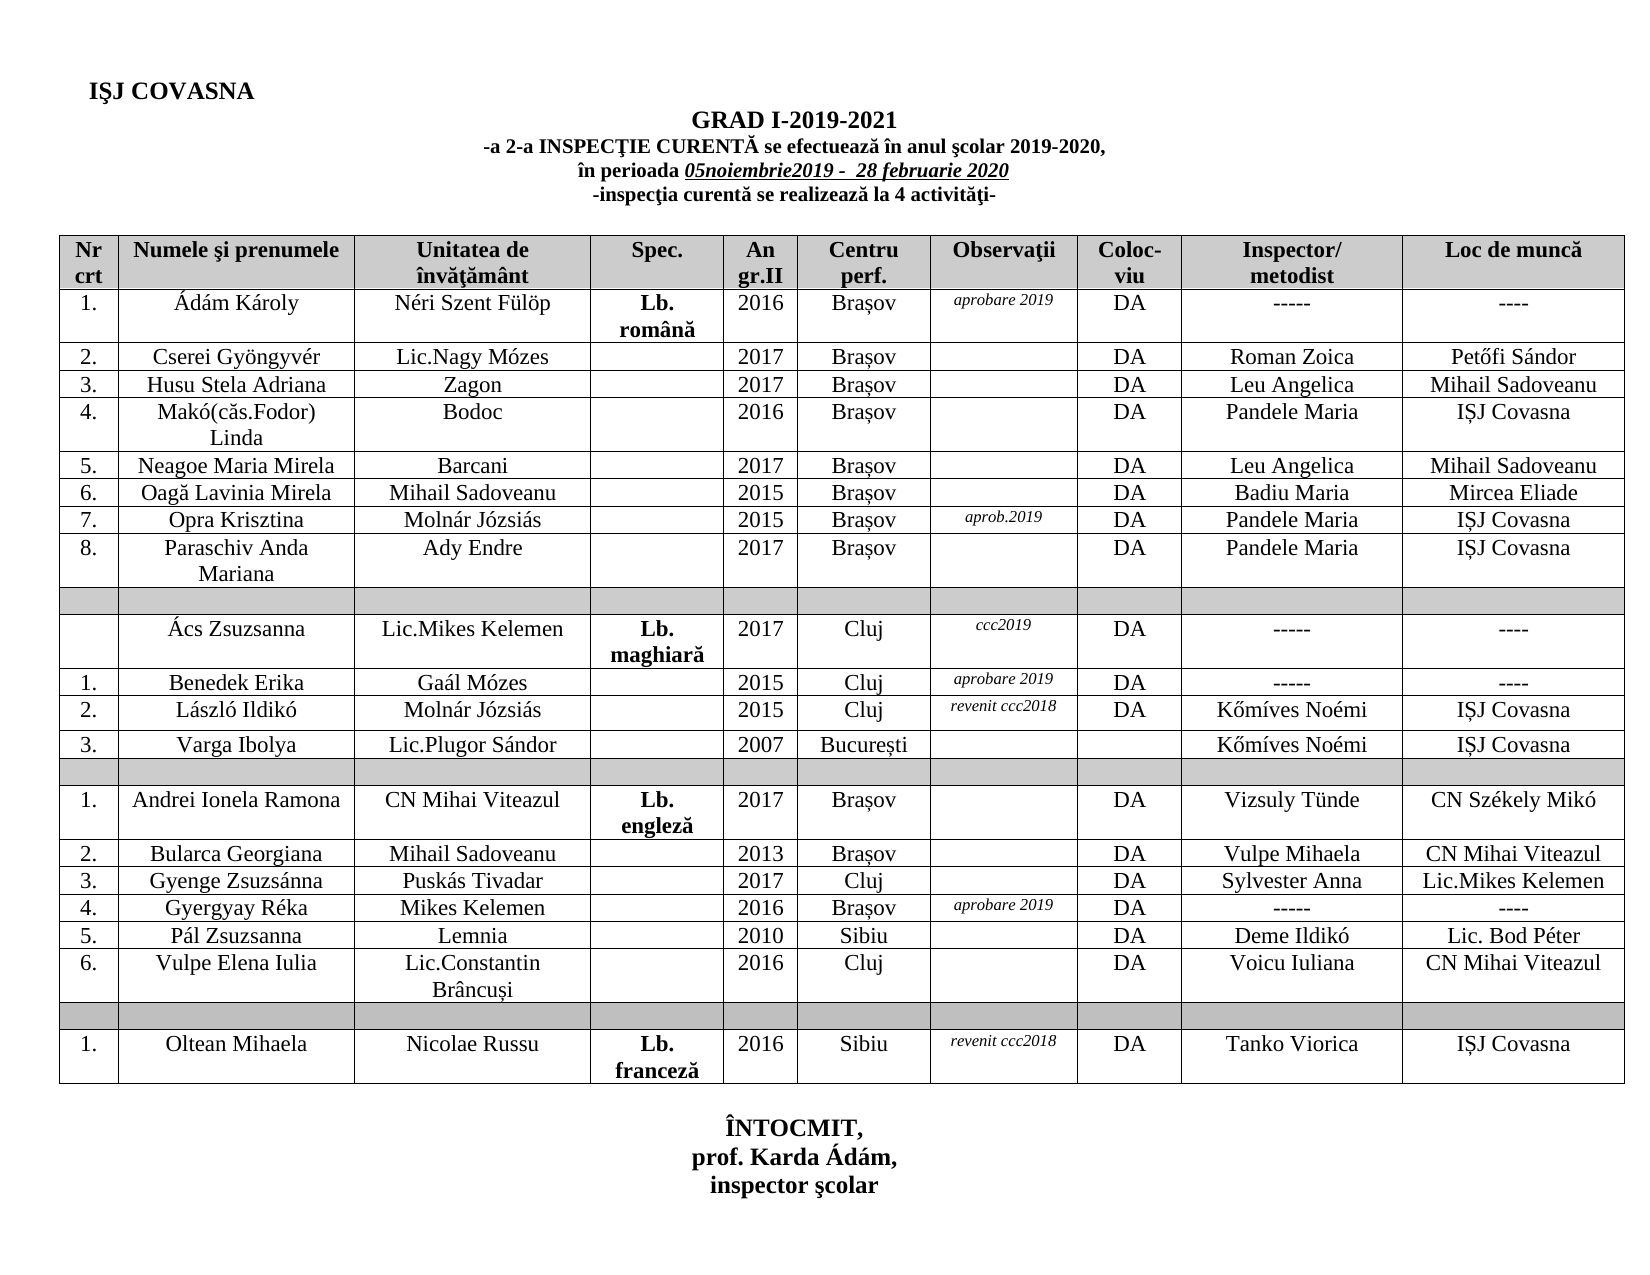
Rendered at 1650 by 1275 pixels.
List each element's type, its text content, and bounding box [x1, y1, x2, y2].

table_cell 2017 [724, 534, 797, 587]
table_cell 5. [60, 452, 118, 478]
table_cell Brașov [798, 840, 930, 866]
table_cell [1182, 588, 1402, 614]
table_cell Mihail Sadoveanu [1403, 452, 1624, 478]
table_header Numele şi prenumele [119, 236, 354, 288]
table_cell [724, 588, 797, 614]
table_cell revenit ccc2018 [931, 696, 1077, 730]
table_cell DA [1078, 398, 1181, 451]
table_cell Brașov [798, 534, 930, 587]
table_cell [591, 534, 723, 587]
table_cell Cluj [798, 669, 930, 695]
table_cell Nicolae Russu [355, 1030, 590, 1083]
table_header Inspector/ metodist [1182, 236, 1402, 288]
table_cell Deme Ildikó [1182, 922, 1402, 948]
table_cell [591, 452, 723, 478]
table_cell Mikes Kelemen [355, 895, 590, 921]
table_header Observaţii [931, 236, 1077, 288]
table_cell Brașov [798, 371, 930, 397]
table_cell 2015 [724, 507, 797, 533]
table_cell [355, 1003, 590, 1029]
table_cell DA [1078, 895, 1181, 921]
table_cell [931, 786, 1077, 839]
table_cell [591, 867, 723, 893]
table_cell ccc2019 [931, 615, 1077, 668]
table_cell 2. [60, 343, 118, 369]
table_cell DA [1078, 949, 1181, 1002]
table_cell [931, 949, 1077, 1002]
table_cell DA [1078, 786, 1181, 839]
table_cell [119, 759, 354, 785]
table_cell Bularca Georgiana [119, 840, 354, 866]
table_cell [591, 669, 723, 695]
table_cell 2007 [724, 731, 797, 757]
table_cell [1182, 1003, 1402, 1029]
table_cell IȘJ Covasna [1403, 696, 1624, 730]
table_cell Sibiu [798, 1030, 930, 1083]
table_cell László Ildikó [119, 696, 354, 730]
table_cell Brașov [798, 290, 930, 342]
table_cell 2017 [724, 371, 797, 397]
table_cell Badiu Maria [1182, 479, 1402, 506]
table_cell DA [1078, 452, 1181, 478]
table_cell [798, 1003, 930, 1029]
table_cell Cluj [798, 696, 930, 730]
table_header An gr.II [724, 236, 797, 288]
table_cell 2013 [724, 840, 797, 866]
table_cell Mihail Sadoveanu [355, 840, 590, 866]
table_cell Bodoc [355, 398, 590, 451]
table_cell Lic.Nagy Mózes [355, 343, 590, 369]
table_cell [591, 696, 723, 730]
table_cell [119, 588, 354, 614]
table_cell [931, 534, 1077, 587]
table_cell Oagă Lavinia Mirela [119, 479, 354, 506]
table_cell Cluj [798, 615, 930, 668]
table_cell Pandele Maria [1182, 507, 1402, 533]
table_cell Kőmíves Noémi [1182, 696, 1402, 730]
table_cell [60, 588, 118, 614]
table_cell DA [1078, 290, 1181, 342]
table_cell Lb. engleză [591, 786, 723, 839]
table_cell [60, 615, 118, 668]
table_cell Mihail Sadoveanu [355, 479, 590, 506]
table_cell Zagon [355, 371, 590, 397]
table_cell 2017 [724, 867, 797, 893]
table_cell [591, 507, 723, 533]
table_cell CN Székely Mikó [1403, 786, 1624, 839]
table_cell Lic. Bod Péter [1403, 922, 1624, 948]
text ÎNTOCMIT, [89, 1113, 1500, 1142]
table_cell DA [1078, 867, 1181, 893]
table_cell IȘJ Covasna [1403, 1030, 1624, 1083]
table_cell [355, 588, 590, 614]
table_cell 1. [60, 290, 118, 342]
table_cell [60, 759, 118, 785]
table_cell Gyergyay Réka [119, 895, 354, 921]
table_cell aprobare 2019 [931, 895, 1077, 921]
table_cell Kőmíves Noémi [1182, 731, 1402, 757]
table_cell Gaál Mózes [355, 669, 590, 695]
table_cell 2015 [724, 479, 797, 506]
table_cell CN Mihai Viteazul [1403, 949, 1624, 1002]
table_cell Puskás Tivadar [355, 867, 590, 893]
table_cell Andrei Ionela Ramona [119, 786, 354, 839]
table_header Unitatea de învăţământ [355, 236, 590, 288]
table_cell 8. [60, 534, 118, 587]
table_cell Lic.Plugor Sándor [355, 731, 590, 757]
table_cell Pál Zsuzsanna [119, 922, 354, 948]
table_cell Pandele Maria [1182, 534, 1402, 587]
table_cell [931, 452, 1077, 478]
table_cell Brașov [798, 343, 930, 369]
table_cell Mircea Eliade [1403, 479, 1624, 506]
table_cell DA [1078, 669, 1181, 695]
table_cell [1403, 588, 1624, 614]
table_cell DA [1078, 696, 1181, 730]
table_cell Ádám Károly [119, 290, 354, 342]
table_header Spec. [591, 236, 723, 288]
table_cell [931, 588, 1077, 614]
table_cell Varga Ibolya [119, 731, 354, 757]
table_cell [119, 1003, 354, 1029]
table_cell [60, 1003, 118, 1029]
table_cell Lb. franceză [591, 1030, 723, 1083]
table_cell Lic.Mikes Kelemen [1403, 867, 1624, 893]
table_cell [931, 479, 1077, 506]
text inspector şcolar [89, 1170, 1500, 1199]
table_cell 2. [60, 696, 118, 730]
table_cell IȘJ Covasna [1403, 534, 1624, 587]
table_cell Brașov [798, 398, 930, 451]
table_cell Molnár Józsiás [355, 696, 590, 730]
table_cell Lb. română [591, 290, 723, 342]
table_cell 2017 [724, 615, 797, 668]
table_cell 4. [60, 895, 118, 921]
table_cell 3. [60, 731, 118, 757]
text GRAD I-2019-2021 [89, 105, 1500, 134]
table_cell Néri Szent Fülöp [355, 290, 590, 342]
table_cell [931, 922, 1077, 948]
table_cell [1078, 731, 1181, 757]
table_cell [591, 1003, 723, 1029]
table_cell DA [1078, 371, 1181, 397]
table_cell Cluj [798, 949, 930, 1002]
table_cell Brașov [798, 507, 930, 533]
table_cell [931, 398, 1077, 451]
table_header Loc de muncă [1403, 236, 1624, 288]
table_cell Brașov [798, 479, 930, 506]
table_cell IȘJ Covasna [1403, 398, 1624, 451]
table_cell DA [1078, 922, 1181, 948]
table_cell Husu Stela Adriana [119, 371, 354, 397]
table_cell Cserei Gyöngyvér [119, 343, 354, 369]
table_cell [591, 895, 723, 921]
table_cell Paraschiv Anda Mariana [119, 534, 354, 587]
table_cell [591, 840, 723, 866]
table_cell [798, 588, 930, 614]
table_cell aprobare 2019 [931, 290, 1077, 342]
table_cell [1078, 588, 1181, 614]
table_cell 2016 [724, 949, 797, 1002]
table_cell 6. [60, 479, 118, 506]
table_cell Oltean Mihaela [119, 1030, 354, 1083]
table_cell Vizsuly Tünde [1182, 786, 1402, 839]
table_cell ----- [1182, 290, 1402, 342]
table_cell ----- [1182, 669, 1402, 695]
table_cell 4. [60, 398, 118, 451]
table_header Coloc-viu [1078, 236, 1181, 288]
table_cell revenit ccc2018 [931, 1030, 1077, 1083]
table_cell Mihail Sadoveanu [1403, 371, 1624, 397]
table_cell [591, 949, 723, 1002]
table_cell Neagoe Maria Mirela [119, 452, 354, 478]
table_cell Vulpe Elena Iulia [119, 949, 354, 1002]
table_cell DA [1078, 615, 1181, 668]
table_cell CN Mihai Viteazul [355, 786, 590, 839]
table_cell [931, 1003, 1077, 1029]
table_cell 2016 [724, 398, 797, 451]
table_cell 1. [60, 669, 118, 695]
table_cell Leu Angelica [1182, 371, 1402, 397]
table_cell 2015 [724, 669, 797, 695]
table_cell DA [1078, 840, 1181, 866]
table_cell [931, 371, 1077, 397]
text IŞJ COVASNA [89, 76, 1500, 105]
table_cell DA [1078, 507, 1181, 533]
table_cell [355, 759, 590, 785]
table_cell ----- [1182, 615, 1402, 668]
text prof. Karda Ádám, [89, 1142, 1500, 1170]
table_cell 5. [60, 922, 118, 948]
table_cell [591, 343, 723, 369]
table_cell Lemnia [355, 922, 590, 948]
table_cell 2016 [724, 290, 797, 342]
table_cell [1078, 1003, 1181, 1029]
table_cell Makó(căs.Fodor) Linda [119, 398, 354, 451]
table_cell 2017 [724, 786, 797, 839]
table_cell ---- [1403, 895, 1624, 921]
table_cell Benedek Erika [119, 669, 354, 695]
table_header Nr crt [60, 236, 118, 288]
table_cell IȘJ Covasna [1403, 507, 1624, 533]
table_cell 3. [60, 371, 118, 397]
table_cell 1. [60, 786, 118, 839]
table_cell [1078, 759, 1181, 785]
table_cell Leu Angelica [1182, 452, 1402, 478]
table_cell [724, 759, 797, 785]
table_cell ---- [1403, 669, 1624, 695]
table_cell [591, 588, 723, 614]
table_cell 1. [60, 1030, 118, 1083]
table_cell Brașov [798, 786, 930, 839]
table_cell Voicu Iuliana [1182, 949, 1402, 1002]
table_cell aprobare 2019 [931, 669, 1077, 695]
table_cell Lic.Constantin Brâncuși [355, 949, 590, 1002]
table_cell Brașov [798, 895, 930, 921]
table_cell Ady Endre [355, 534, 590, 587]
table_cell ----- [1182, 895, 1402, 921]
table_cell [931, 867, 1077, 893]
text -a 2-a INSPECŢIE CURENTĂ se efectuează în anul şcolar 2019-2020, [89, 134, 1500, 158]
table_cell Roman Zoica [1182, 343, 1402, 369]
table_cell CN Mihai Viteazul [1403, 840, 1624, 866]
table_cell [591, 479, 723, 506]
table_cell 2010 [724, 922, 797, 948]
table_cell [931, 731, 1077, 757]
table_cell Gyenge Zsuzsánna [119, 867, 354, 893]
table_cell 6. [60, 949, 118, 1002]
table_cell Vulpe Mihaela [1182, 840, 1402, 866]
table_cell Pandele Maria [1182, 398, 1402, 451]
table_cell ---- [1403, 615, 1624, 668]
table_cell [1403, 759, 1624, 785]
table_cell [591, 731, 723, 757]
table_cell Cluj [798, 867, 930, 893]
table_cell 2016 [724, 895, 797, 921]
table_cell Ács Zsuzsanna [119, 615, 354, 668]
table_cell [1182, 759, 1402, 785]
table_cell [591, 922, 723, 948]
table_cell Sibiu [798, 922, 930, 948]
table_cell Lb. maghiară [591, 615, 723, 668]
table_cell [591, 371, 723, 397]
table_cell [931, 759, 1077, 785]
table_header Centru perf. [798, 236, 930, 288]
table_cell DA [1078, 343, 1181, 369]
table_cell DA [1078, 534, 1181, 587]
table_cell [931, 840, 1077, 866]
table_cell Brașov [798, 452, 930, 478]
table_cell 2017 [724, 452, 797, 478]
table_cell Lic.Mikes Kelemen [355, 615, 590, 668]
table_cell [591, 759, 723, 785]
table_cell [798, 759, 930, 785]
table_cell Petőfi Sándor [1403, 343, 1624, 369]
table_cell 2017 [724, 343, 797, 369]
table_cell 2. [60, 840, 118, 866]
table_cell [931, 343, 1077, 369]
table_cell 7. [60, 507, 118, 533]
table_cell 2015 [724, 696, 797, 730]
table_cell DA [1078, 479, 1181, 506]
table_cell [1403, 1003, 1624, 1029]
table_cell Sylvester Anna [1182, 867, 1402, 893]
text în perioada 05noiembrie2019 - 28 februarie 2020 [89, 158, 1500, 182]
table_cell ---- [1403, 290, 1624, 342]
table_cell Opra Krisztina [119, 507, 354, 533]
table_cell IȘJ Covasna [1403, 731, 1624, 757]
table_cell DA [1078, 1030, 1181, 1083]
text -inspecţia curentă se realizează la 4 activităţi- [89, 182, 1500, 206]
table_cell 3. [60, 867, 118, 893]
table_cell [591, 398, 723, 451]
table_cell [724, 1003, 797, 1029]
table_cell Molnár Józsiás [355, 507, 590, 533]
table_cell aprob.2019 [931, 507, 1077, 533]
table_cell 2016 [724, 1030, 797, 1083]
table_cell București [798, 731, 930, 757]
table_cell Barcani [355, 452, 590, 478]
table_cell Tanko Viorica [1182, 1030, 1402, 1083]
